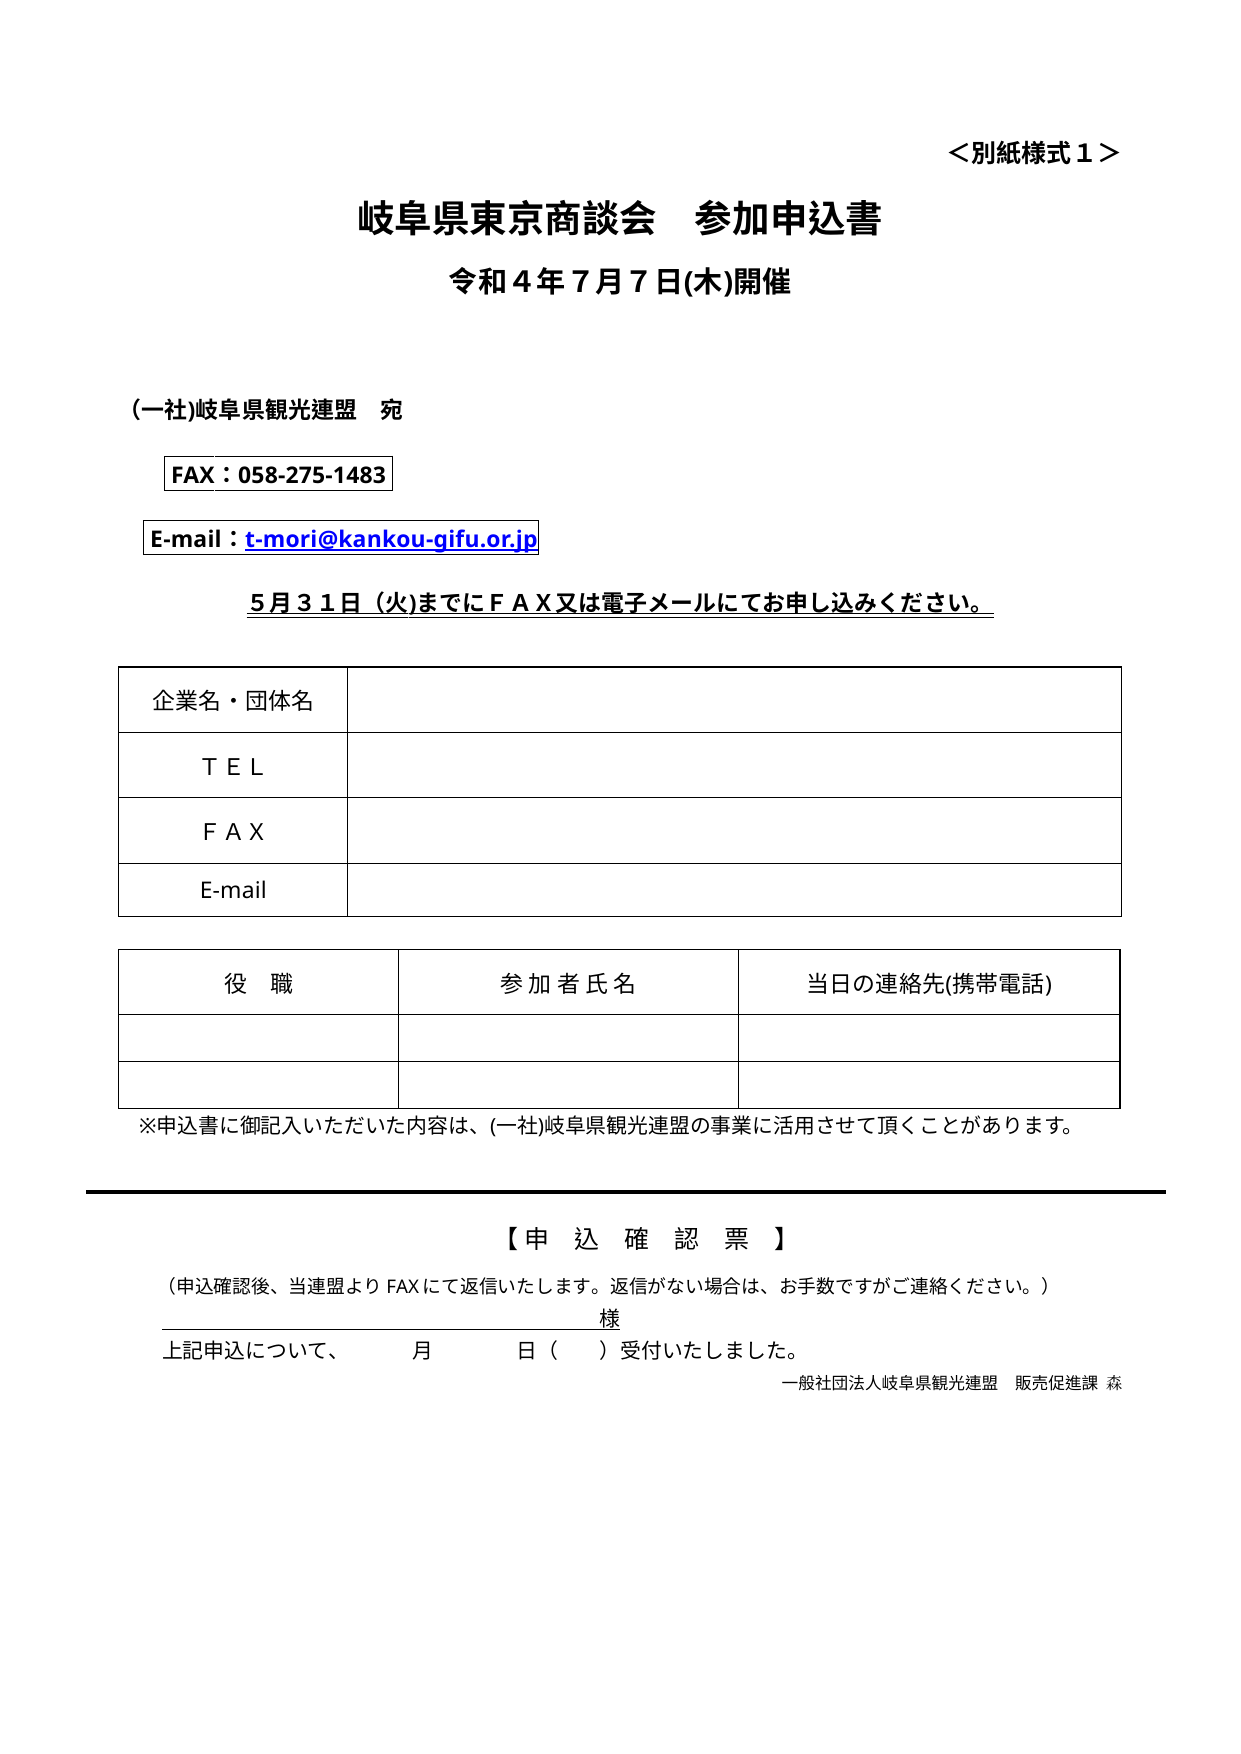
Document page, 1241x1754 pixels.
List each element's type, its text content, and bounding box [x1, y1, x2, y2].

table_cell [348, 733, 1121, 797]
text FAX：058-275-1483 [118, 441, 1122, 505]
text ※申込書に御記入いただいた内容は、(一社)岐阜県観光連盟の事業に活用させて頂くことがあります。 [118, 1108, 1122, 1141]
text 【 申 込 確 認 票 】 [118, 1205, 1122, 1269]
text E-mail：t-mori@kankou-gifu.or.jp [118, 505, 1122, 570]
table_cell [348, 798, 1121, 863]
table_header 役 職 [119, 950, 398, 1014]
text 上記申込について、 月 日（ ）受付いたしました。 [118, 1334, 1122, 1366]
text ＜別紙様式１＞ [118, 119, 1122, 183]
table_header [348, 668, 1121, 732]
text 様 [118, 1302, 1122, 1334]
table_cell [119, 1062, 398, 1107]
table_cell [399, 1062, 738, 1107]
text （一社)岐阜県観光連盟 宛 [118, 377, 1122, 441]
table_cell [739, 1015, 1119, 1061]
text 一般社団法人岐阜県観光連盟 販売促進課 森 [118, 1366, 1122, 1398]
table_header 参 加 者 氏 名 [399, 950, 738, 1014]
table_cell ＴＥＬ [119, 733, 347, 797]
table_cell [399, 1015, 738, 1061]
text 岐阜県東京商談会 参加申込書 [118, 183, 1122, 248]
table_cell ＦＡＸ [119, 798, 347, 863]
text ５月３１日（火)までにＦＡＸ又は電子メールにてお申し込みください。 [118, 570, 1122, 634]
table_header 当日の連絡先(携帯電話) [739, 950, 1119, 1014]
table_cell [119, 1015, 398, 1061]
table_cell [739, 1062, 1119, 1107]
text （申込確認後、当連盟よりFAXにて返信いたします。返信がない場合は、お手数ですがご連絡ください。） [118, 1269, 1122, 1302]
table_cell [348, 864, 1121, 916]
text 令和４年７月７日(木)開催 [118, 248, 1122, 312]
table_header 企業名・団体名 [119, 668, 347, 732]
table_cell E-mail [119, 864, 347, 916]
